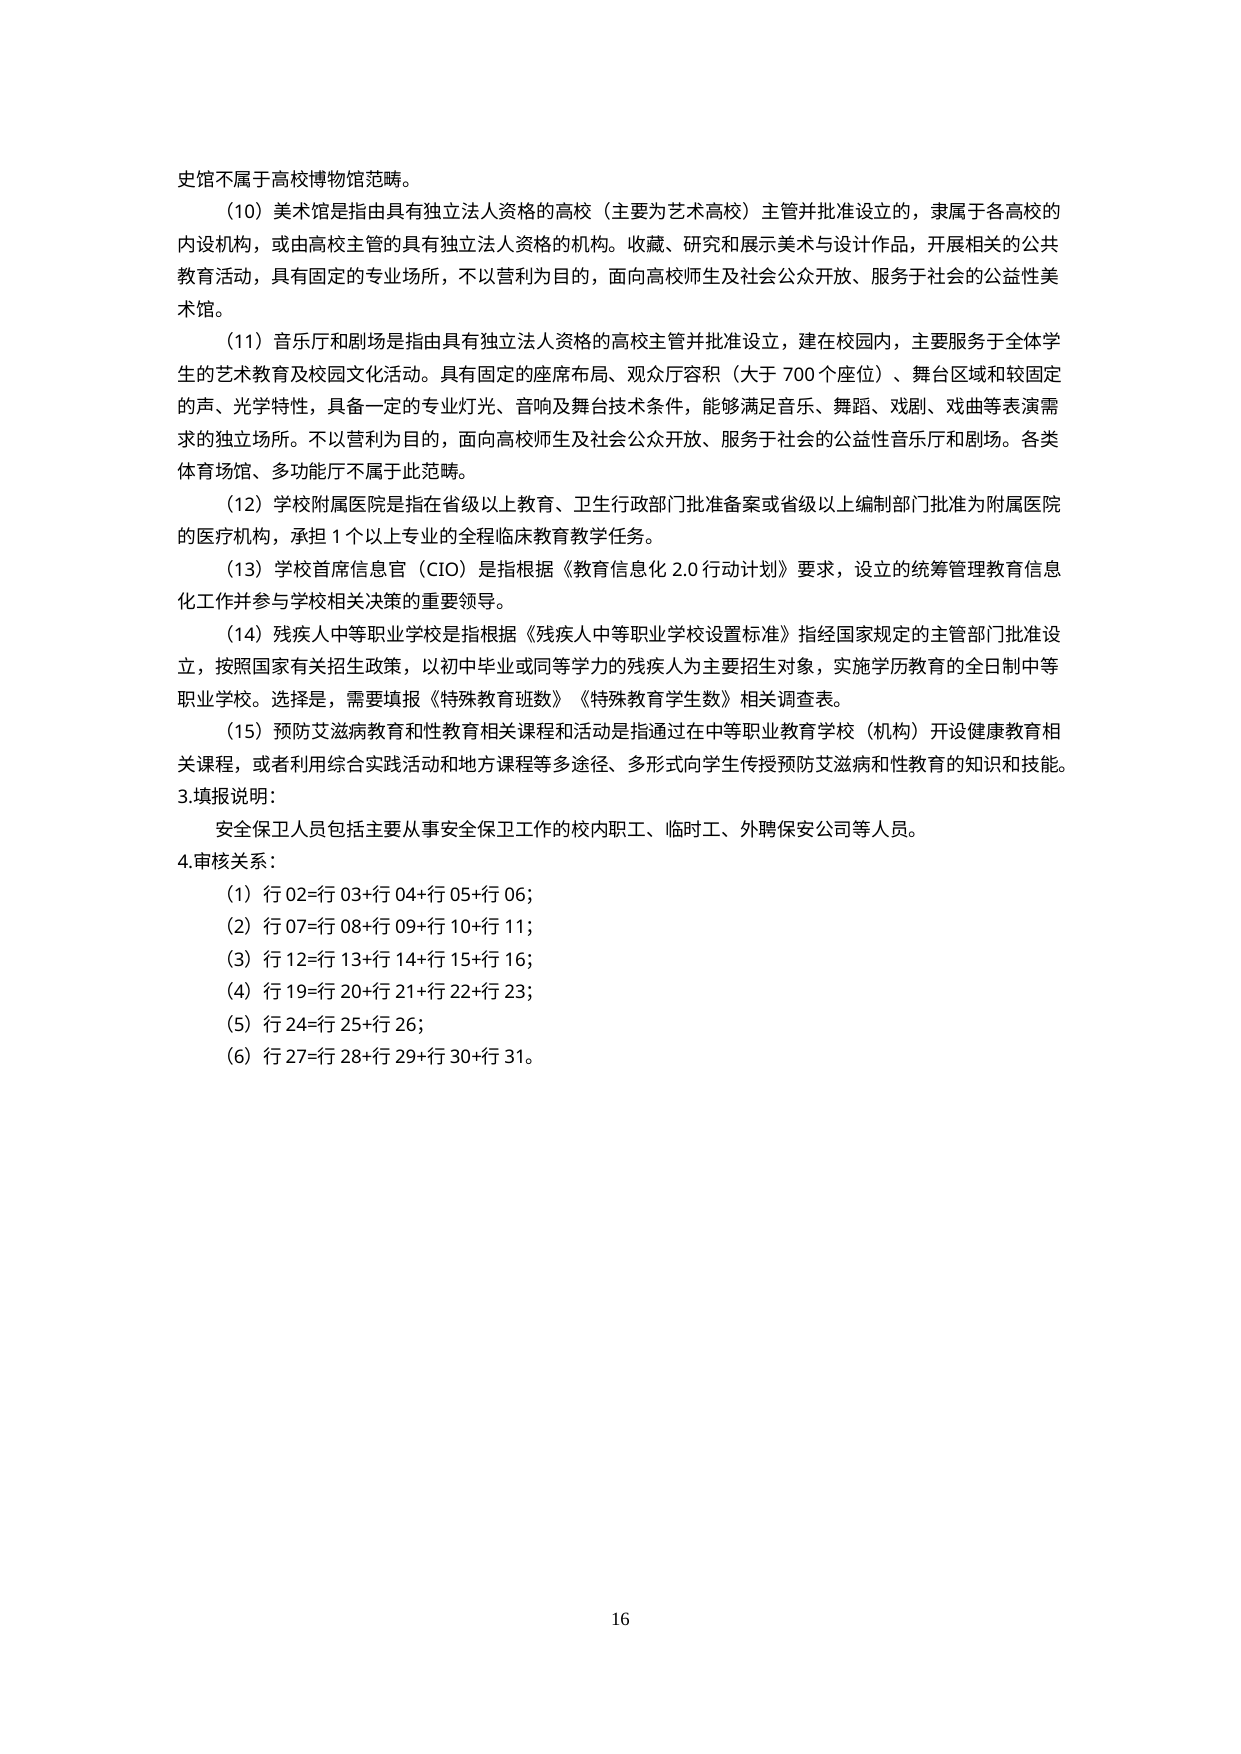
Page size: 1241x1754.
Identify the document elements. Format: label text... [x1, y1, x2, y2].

text （6）行27=行28+行29+行30+行31。 [177, 1039, 1063, 1072]
text （14）残疾人中等职业学校是指根据《残疾人中等职业学校设置标准》指经国家规定的主管部门批准设立，按照国家有关招生政策，以初中毕业或同等学力的残疾人为主要招生对象，实施学历教育的全日制中等职业学校。选择是，需要填报《特殊教育班数》《特殊教育学生数》相关调查表。 [177, 617, 1063, 714]
text （12）学校附属医院是指在省级以上教育、卫生行政部门批准备案或省级以上编制部门批准为附属医院的医疗机构，承担1个以上专业的全程临床教育教学任务。 [177, 487, 1063, 552]
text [177, 162, 1063, 194]
text （2）行07=行08+行09+行10+行11； [177, 909, 1063, 942]
text （3）行12=行13+行14+行15+行16； [177, 942, 1063, 974]
text （1）行02=行03+行04+行05+行06； [177, 877, 1063, 909]
text （13）学校首席信息官（CIO）是指根据《教育信息化2.0行动计划》要求，设立的统筹管理教育信息化工作并参与学校相关决策的重要领导。 [177, 552, 1063, 617]
text （11）音乐厅和剧场是指由具有独立法人资格的高校主管并批准设立，建在校园内，主要服务于全体学生的艺术教育及校园文化活动。具有固定的座席布局、观众厅容积（大于700个座位）、舞台区域和较固定的声、光学特性，具备一定的专业灯光、音响及舞台技术条件，能够满足音乐、舞蹈、戏剧、戏曲等表演需求的独立场所。不以营利为目的，面向高校师生及社会公众开放、服务于社会的公益性音乐厅和剧场。各类体育场馆、多功能厅不属于此范畴。 [177, 324, 1063, 487]
text （10）美术馆是指由具有独立法人资格的高校（主要为艺术高校）主管并批准设立的，隶属于各高校的内设机构，或由高校主管的具有独立法人资格的机构。收藏、研究和展示美术与设计作品，开展相关的公共教育活动，具有固定的专业场所，不以营利为目的，面向高校师生及社会公众开放、服务于社会的公益性美术馆。 [177, 194, 1063, 324]
text 安全保卫人员包括主要从事安全保卫工作的校内职工、临时工、外聘保安公司等人员。 [177, 812, 1063, 844]
text （15）预防艾滋病教育和性教育相关课程和活动是指通过在中等职业教育学校（机构）开设健康教育相关课程，或者利用综合实践活动和地方课程等多途径、多形式向学生传授预防艾滋病和性教育的知识和技能。 [177, 714, 1063, 779]
text （5）行24=行25+行26； [177, 1007, 1063, 1039]
text 3.填报说明： [177, 779, 1063, 812]
text （4）行19=行20+行21+行22+行23； [177, 974, 1063, 1007]
text 4.审核关系： [177, 844, 1063, 877]
